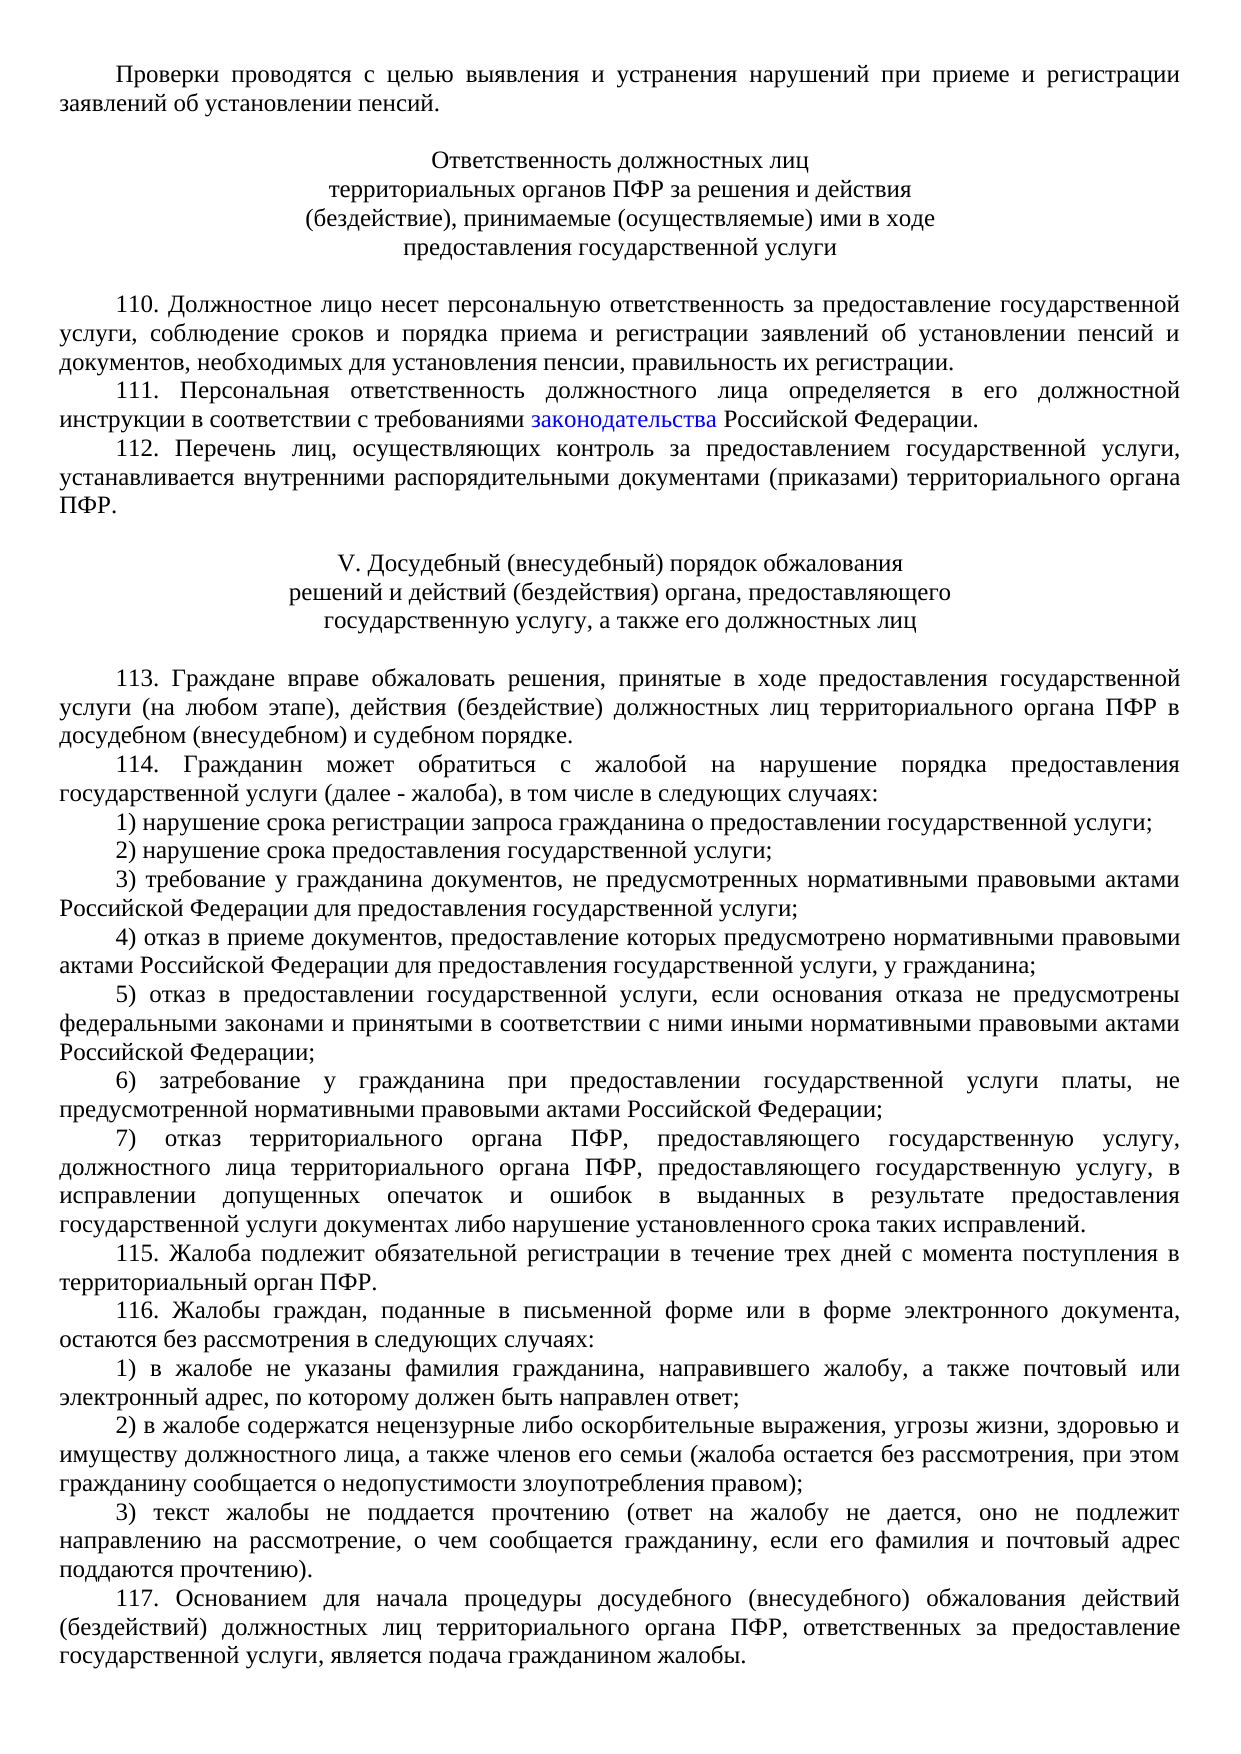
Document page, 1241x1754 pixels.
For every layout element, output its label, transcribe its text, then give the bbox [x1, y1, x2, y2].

text 116. Жалобы граждан, поданные в письменной форме или в форме электронного документа, остаются без рассмотрения в следующих случаях: [59, 1295, 1181, 1353]
text 111. Персональная ответственность должностного лица определяется в его должностной инструкции в соответствии с требованиями законодательства Российской Федерации. [59, 375, 1181, 433]
text решений и действий (бездействия) органа, предоставляющего [59, 577, 1181, 605]
text предоставления государственной услуги [59, 232, 1181, 260]
text V. Досудебный (внесудебный) порядок обжалования [59, 548, 1181, 577]
text 117. Основанием для начала процедуры досудебного (внесудебного) обжалования действий (бездействий) должностных лиц территориального органа ПФР, ответственных за предоставление государственной услуги, является подача гражданином жалобы. [59, 1583, 1181, 1669]
text Проверки проводятся с целью выявления и устранения нарушений при приеме и регистрации заявлений об установлении пенсий. [59, 59, 1181, 117]
text территориальных органов ПФР за решения и действия [59, 174, 1181, 203]
text 4) отказ в приеме документов, предоставление которых предусмотрено нормативными правовыми актами Российской Федерации для предоставления государственной услуги, у гражданина; [59, 922, 1181, 979]
text 2) в жалобе содержатся нецензурные либо оскорбительные выражения, угрозы жизни, здоровью и имуществу должностного лица, а также членов его семьи (жалоба остается без рассмотрения, при этом гражданину сообщается о недопустимости злоупотребления правом); [59, 1410, 1181, 1497]
text 5) отказ в предоставлении государственной услуги, если основания отказа не предусмотрены федеральными законами и принятыми в соответствии с ними иными нормативными правовыми актами Российской Федерации; [59, 979, 1181, 1065]
text Ответственность должностных лиц [59, 145, 1181, 174]
text 3) текст жалобы не поддается прочтению (ответ на жалобу не дается, оно не подлежит направлению на рассмотрение, о чем сообщается гражданину, если его фамилия и почтовый адрес поддаются прочтению). [59, 1497, 1181, 1583]
text 110. Должностное лицо несет персональную ответственность за предоставление государственной услуги, соблюдение сроков и порядка приема и регистрации заявлений об установлении пенсий и документов, необходимых для установления пенсии, правильность их регистрации. [59, 289, 1181, 375]
text государственную услугу, а также его должностных лиц [59, 605, 1181, 634]
text (бездействие), принимаемые (осуществляемые) ими в ходе [59, 203, 1181, 232]
text 113. Граждане вправе обжаловать решения, принятые в ходе предоставления государственной услуги (на любом этапе), действия (бездействие) должностных лиц территориального органа ПФР в досудебном (внесудебном) и судебном порядке. [59, 663, 1181, 749]
text 114. Гражданин может обратиться с жалобой на нарушение порядка предоставления государственной услуги (далее - жалоба), в том числе в следующих случаях: [59, 749, 1181, 807]
text 112. Перечень лиц, осуществляющих контроль за предоставлением государственной услуги, устанавливается внутренними распорядительными документами (приказами) территориального органа ПФР. [59, 433, 1181, 519]
text 1) в жалобе не указаны фамилия гражданина, направившего жалобу, а также почтовый или электронный адрес, по которому должен быть направлен ответ; [59, 1353, 1181, 1410]
text 7) отказ территориального органа ПФР, предоставляющего государственную услугу, должностного лица территориального органа ПФР, предоставляющего государственную услугу, в исправлении допущенных опечаток и ошибок в выданных в результате предоставления государственной услуги документах либо нарушение установленного срока таких исправлений. [59, 1123, 1181, 1238]
text 2) нарушение срока предоставления государственной услуги; [59, 835, 1181, 864]
text 6) затребование у гражданина при предоставлении государственной услуги платы, не предусмотренной нормативными правовыми актами Российской Федерации; [59, 1065, 1181, 1123]
text 1) нарушение срока регистрации запроса гражданина о предоставлении государственной услуги; [59, 807, 1181, 835]
text 115. Жалоба подлежит обязательной регистрации в течение трех дней с момента поступления в территориальный орган ПФР. [59, 1238, 1181, 1295]
text 3) требование у гражданина документов, не предусмотренных нормативными правовыми актами Российской Федерации для предоставления государственной услуги; [59, 864, 1181, 922]
